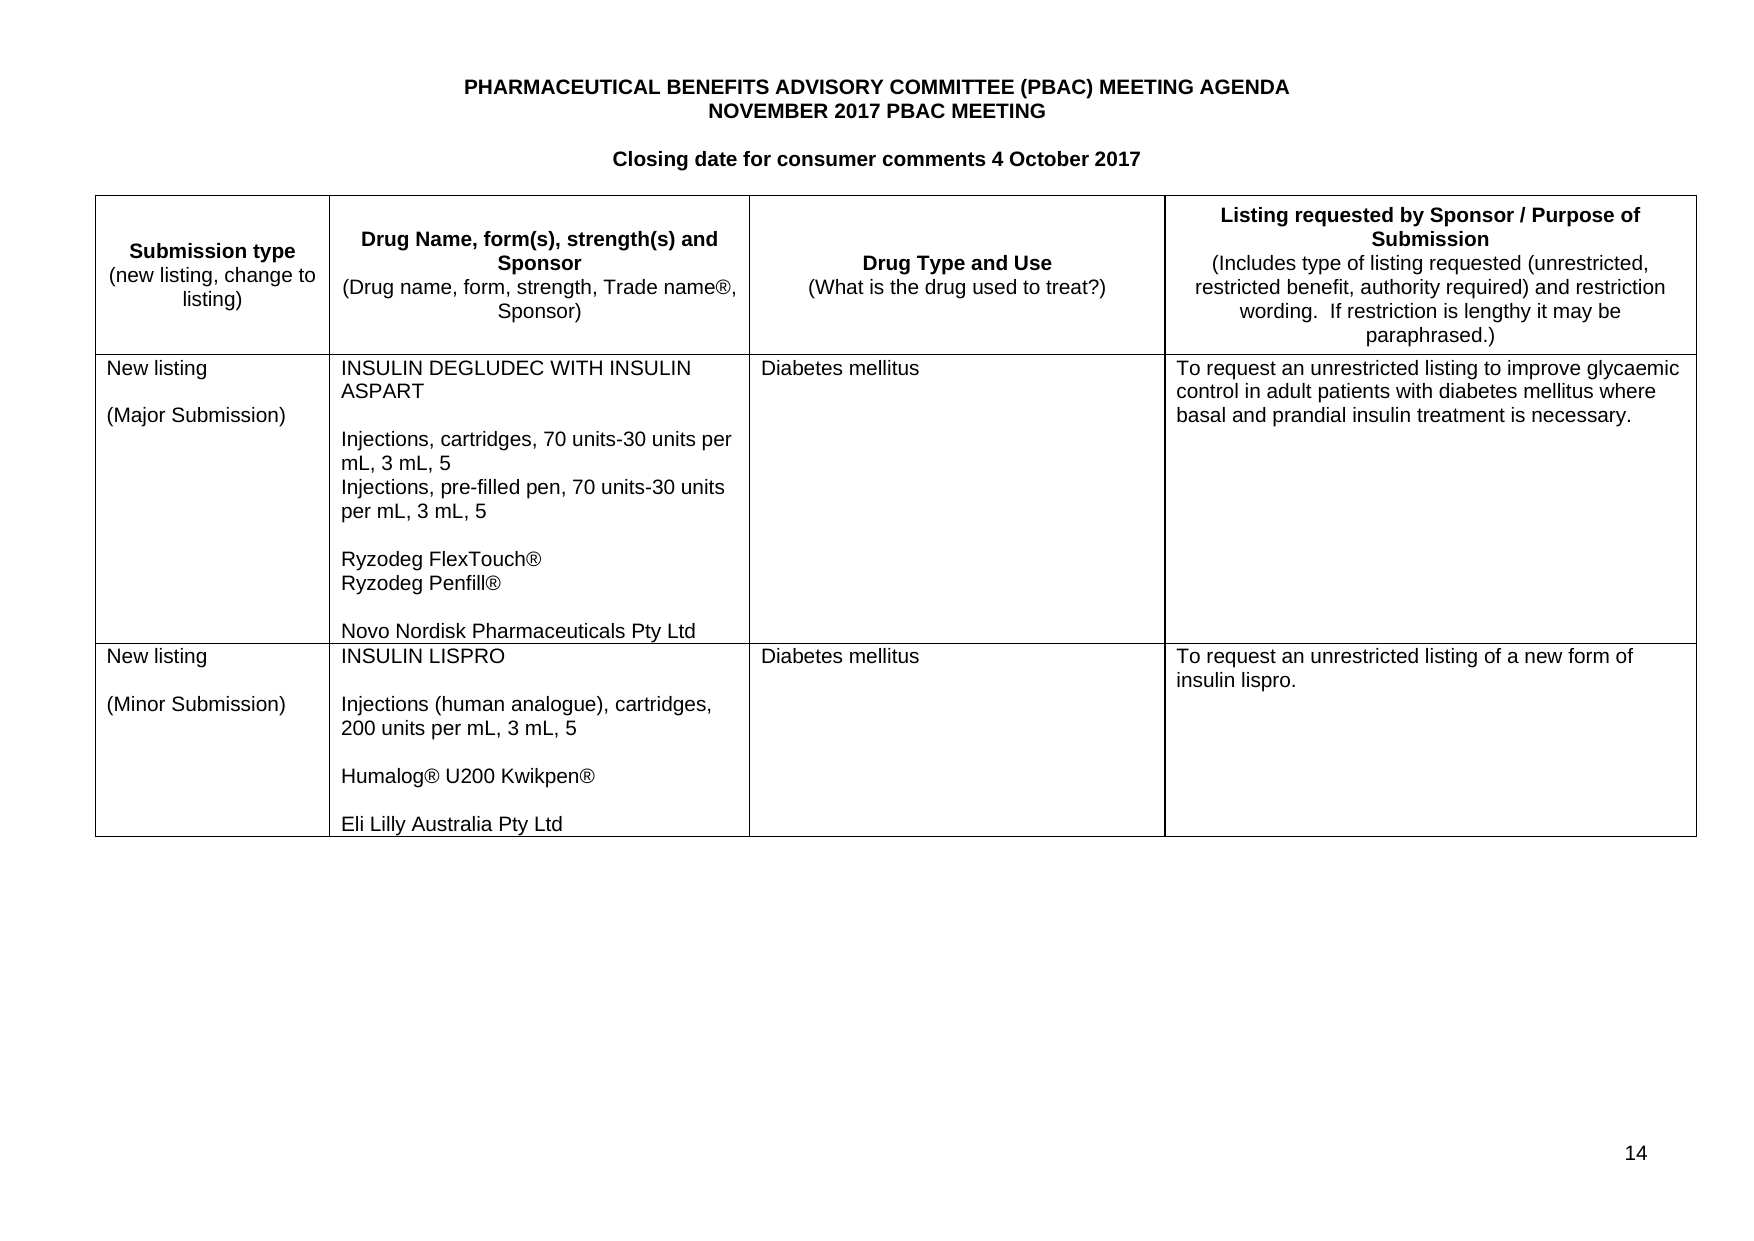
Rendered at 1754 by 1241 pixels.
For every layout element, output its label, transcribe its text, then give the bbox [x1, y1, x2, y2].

table_header Listing requested by Sponsor / Purpose of Submission (Includes type of listing requested (unrestricted, restricted benefit, authority required) and restriction wording. If restriction is lengthy it may be paraphrased.) [1166, 196, 1696, 354]
table_cell To request an unrestricted listing to improve glycaemic control in adult patients with diabetes mellitus where basal and prandial insulin treatment is necessary. [1166, 355, 1696, 643]
table_header Drug Name, form(s), strength(s) and Sponsor (Drug name, form, strength, Trade name®, Sponsor) [330, 196, 749, 354]
table_cell INSULIN DEGLUDEC WITH INSULIN ASPART Injections, cartridges, 70 units-30 units per mL, 3 mL, 5 Injections, pre-filled pen, 70 units-30 units per mL, 3 mL, 5 Ryzodeg FlexTouch® Ryzodeg Penfill® Novo Nordisk Pharmaceuticals Pty Ltd [330, 355, 749, 643]
table_cell New listing (Minor Submission) [96, 644, 329, 836]
table_cell INSULIN LISPRO Injections (human analogue), cartridges, 200 units per mL, 3 mL, 5 Humalog® U200 Kwikpen® Eli Lilly Australia Pty Ltd [330, 644, 749, 836]
table_header Submission type (new listing, change to listing) [96, 196, 329, 354]
table_header Drug Type and Use (What is the drug used to treat?) [750, 196, 1164, 354]
table_cell Diabetes mellitus [750, 644, 1164, 836]
table_cell To request an unrestricted listing of a new form of insulin lispro. [1166, 644, 1696, 836]
table_cell New listing (Major Submission) [96, 355, 329, 643]
table_cell Diabetes mellitus [750, 355, 1164, 643]
